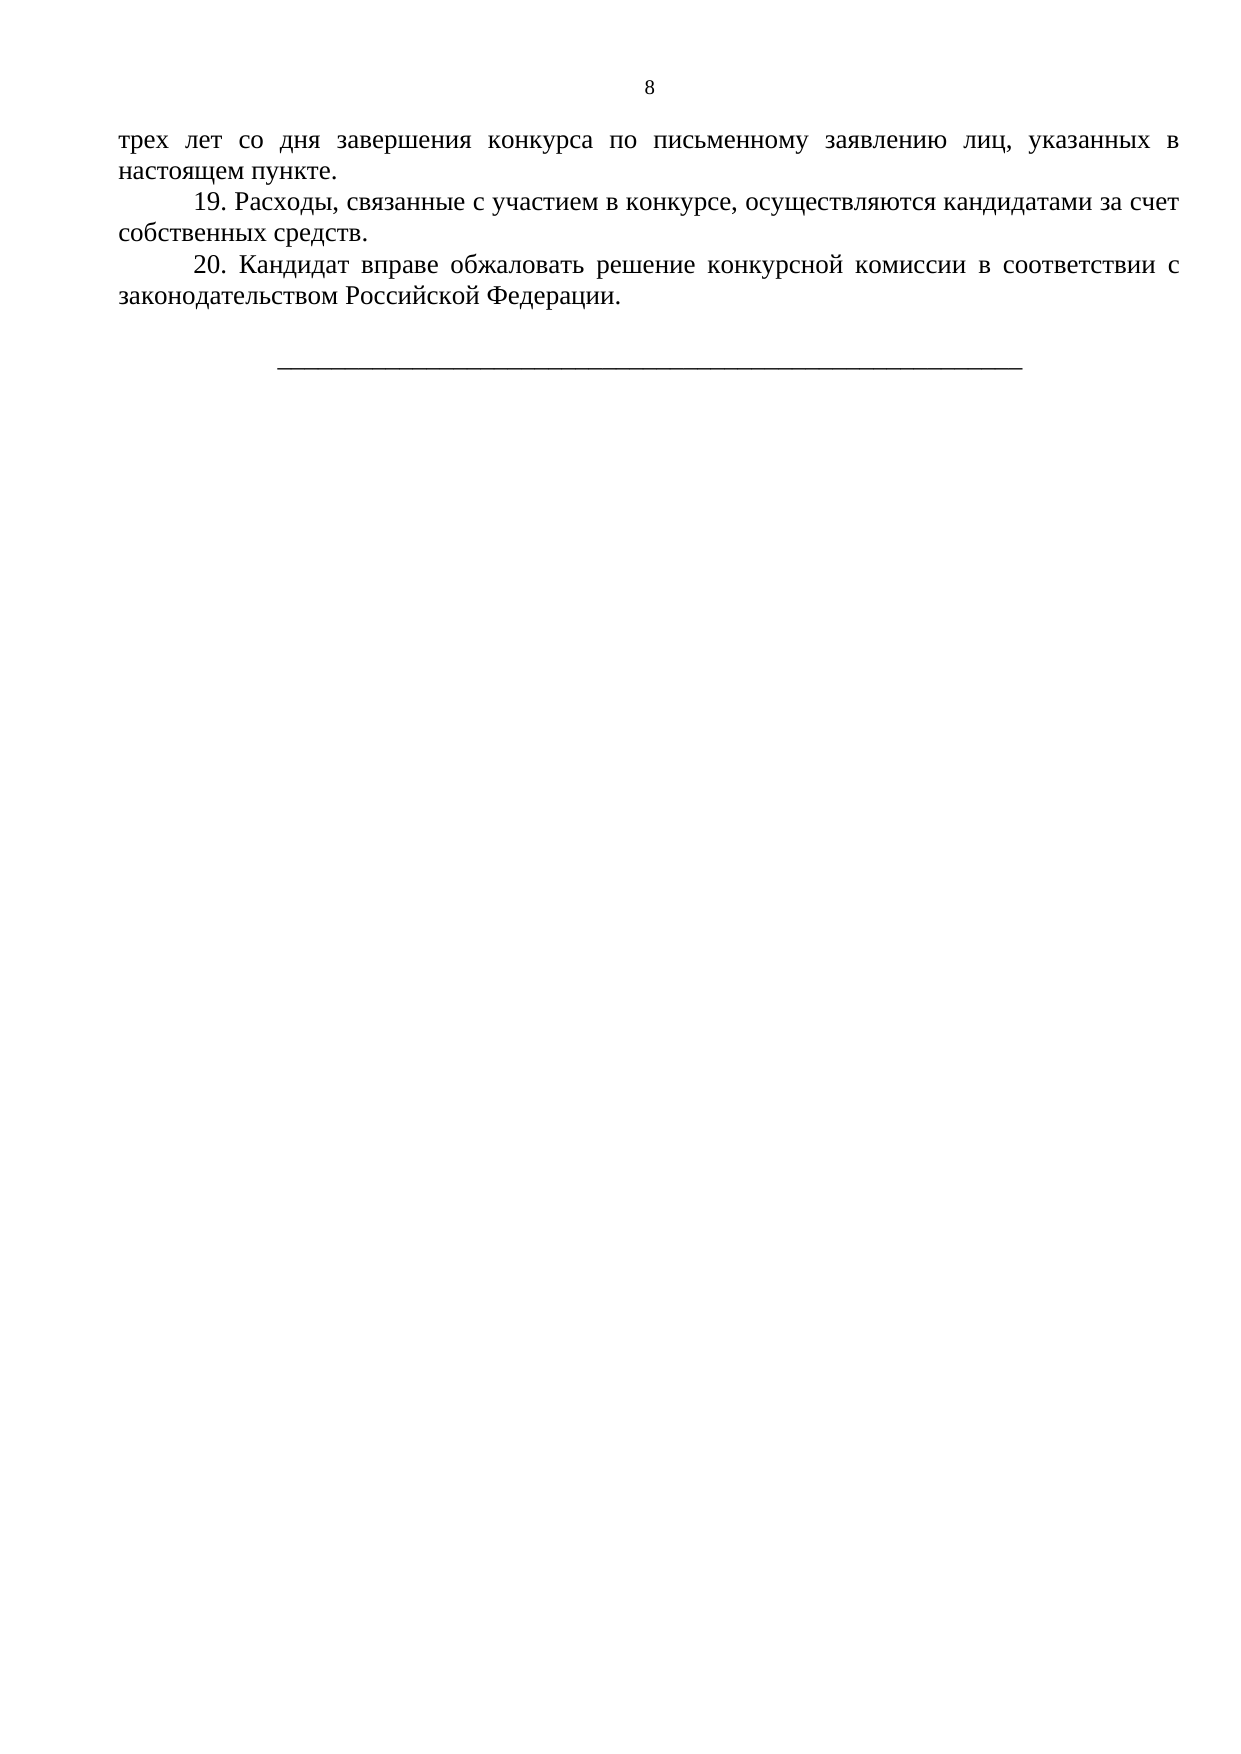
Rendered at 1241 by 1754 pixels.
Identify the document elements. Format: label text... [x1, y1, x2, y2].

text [118, 123, 1181, 185]
text 19. Расходы, связанные с участием в конкурсе, осуществляются кандидатами за счет собственных средств. [118, 185, 1181, 248]
text 20. Кандидат вправе обжаловать решение конкурсной комиссии в соответствии с законодательством Российской Федерации. [118, 248, 1181, 310]
text _______________________________________________________ [118, 341, 1181, 372]
